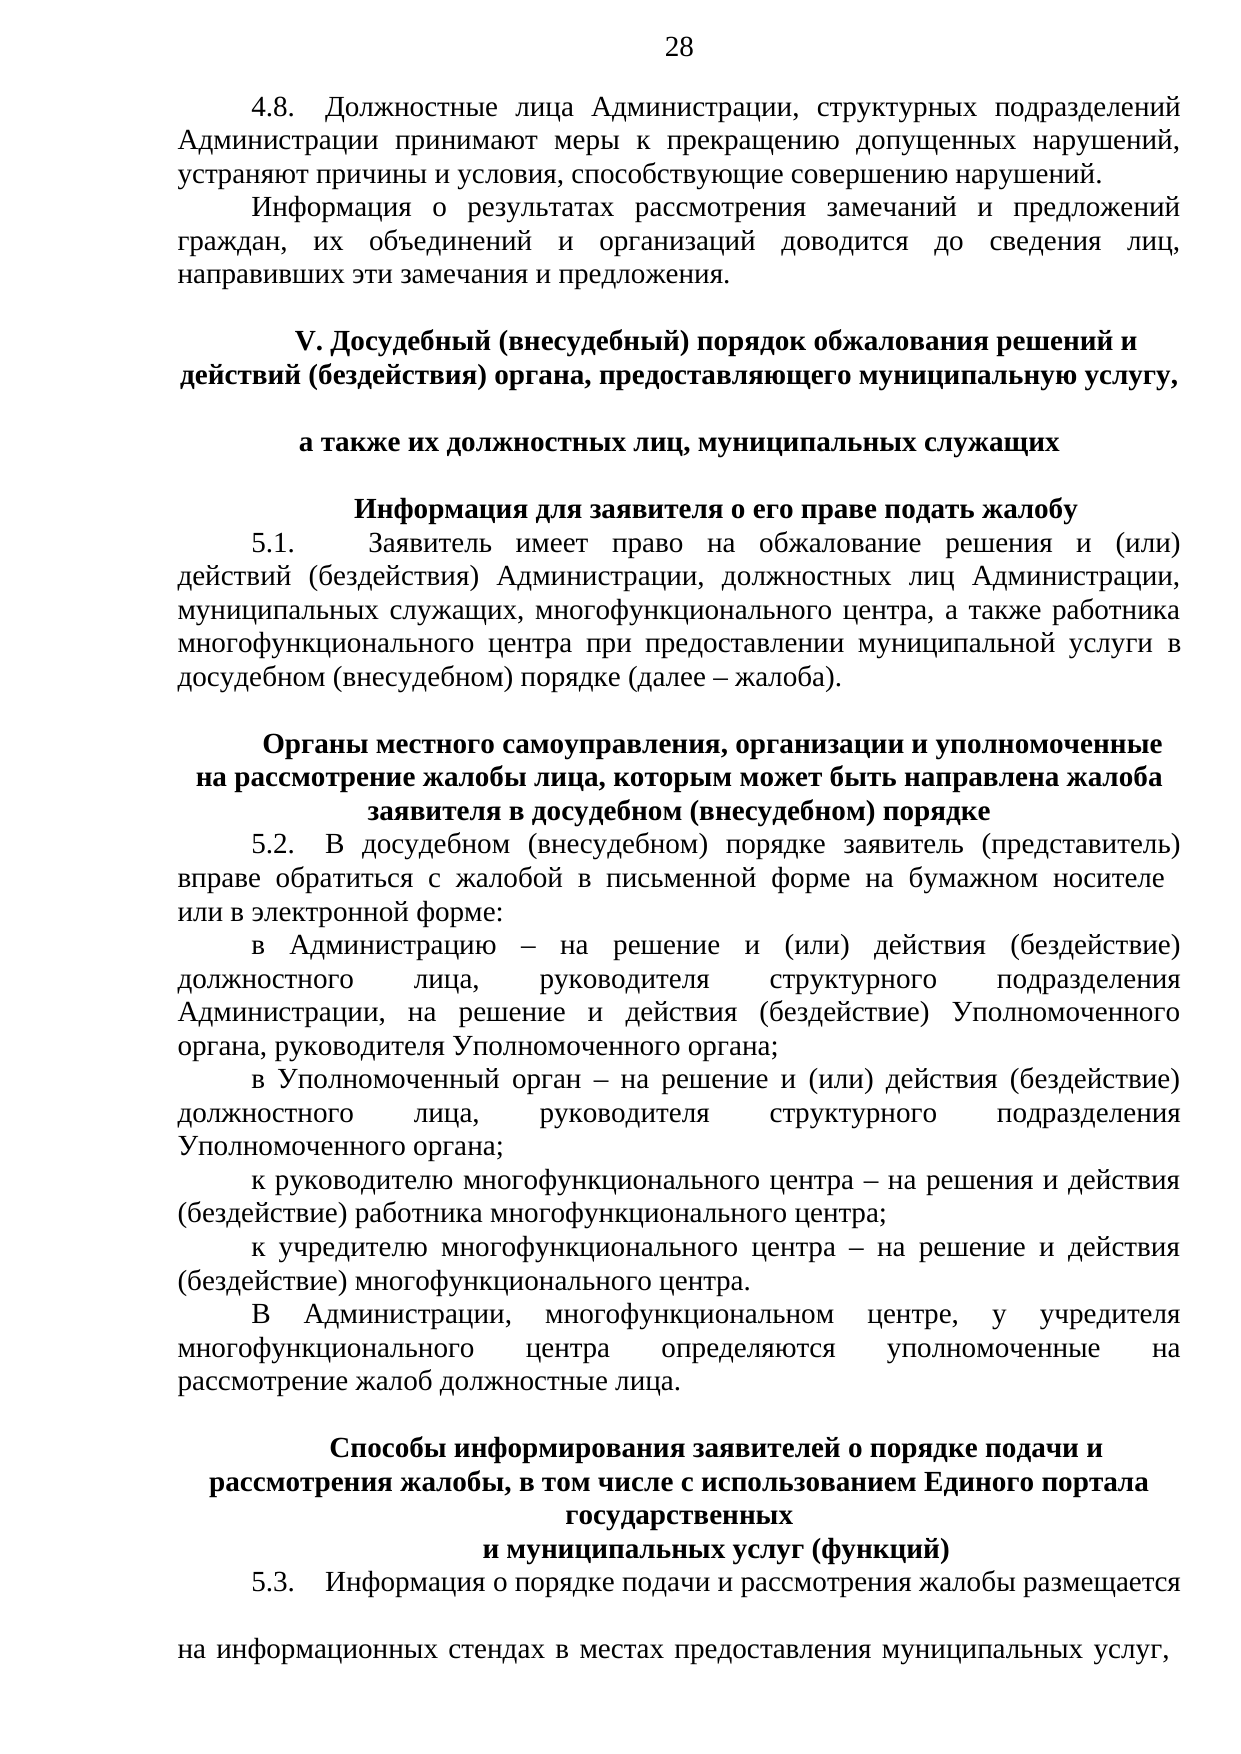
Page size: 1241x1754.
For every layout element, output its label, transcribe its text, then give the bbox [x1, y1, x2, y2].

text Информация о результатах рассмотрения замечаний и предложений граждан, их объединений и организаций доводится до сведения лиц, направивших эти замечания и предложения. [177, 189, 1181, 290]
text и муниципальных услуг (функций) [177, 1531, 1181, 1564]
text V. Досудебный (внесудебный) порядок обжалования решений и действий (бездействия) органа, предоставляющего муниципальную услугу, а также их должностных лиц, муниципальных служащих [177, 323, 1181, 458]
text Органы местного самоуправления, организации и уполномоченные на рассмотрение жалобы лица, которым может быть направлена жалоба заявителя в досудебном (внесудебном) порядке [177, 726, 1181, 827]
text Информация для заявителя о его праве подать жалобу [177, 491, 1181, 525]
text в Администрацию – на решение и (или) действия (бездействие) должностного лица, руководителя структурного подразделения Администрации, на решение и действия (бездействие) Уполномоченного органа, руководителя Уполномоченного органа; [177, 927, 1181, 1061]
list В досудебном (внесудебном) порядке заявитель (представитель) вправе обратиться с жалобой в письменной форме на бумажном носителе или в электронной форме: [177, 827, 1181, 927]
text В Администрации, многофункциональном центре, у учредителя многофункционального центра определяются уполномоченные на рассмотрение жалоб должностные лица. [177, 1296, 1181, 1397]
list Должностные лица Администрации, структурных подразделений Администрации принимают меры к прекращению допущенных нарушений, устраняют причины и условия, способствующие совершению нарушений. [177, 89, 1181, 189]
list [177, 1564, 1181, 1665]
text к учредителю многофункционального центра – на решение и действия (бездействие) многофункционального центра. [177, 1229, 1181, 1296]
list Заявитель имеет право на обжалование решения и (или) действий (бездействия) Администрации, должностных лиц Администрации, муниципальных служащих, многофункционального центра, а также работника многофункционального центра при предоставлении муниципальной услуги в досудебном (внесудебном) порядке (далее – жалоба). [177, 525, 1181, 692]
text в Уполномоченный орган – на решение и (или) действия (бездействие) должностного лица, руководителя структурного подразделения Уполномоченного органа; [177, 1061, 1181, 1162]
text к руководителю многофункционального центра – на решения и действия (бездействие) работника многофункционального центра; [177, 1162, 1181, 1229]
text Способы информирования заявителей о порядке подачи и рассмотрения жалобы, в том числе с использованием Единого портала государственных [177, 1430, 1181, 1531]
